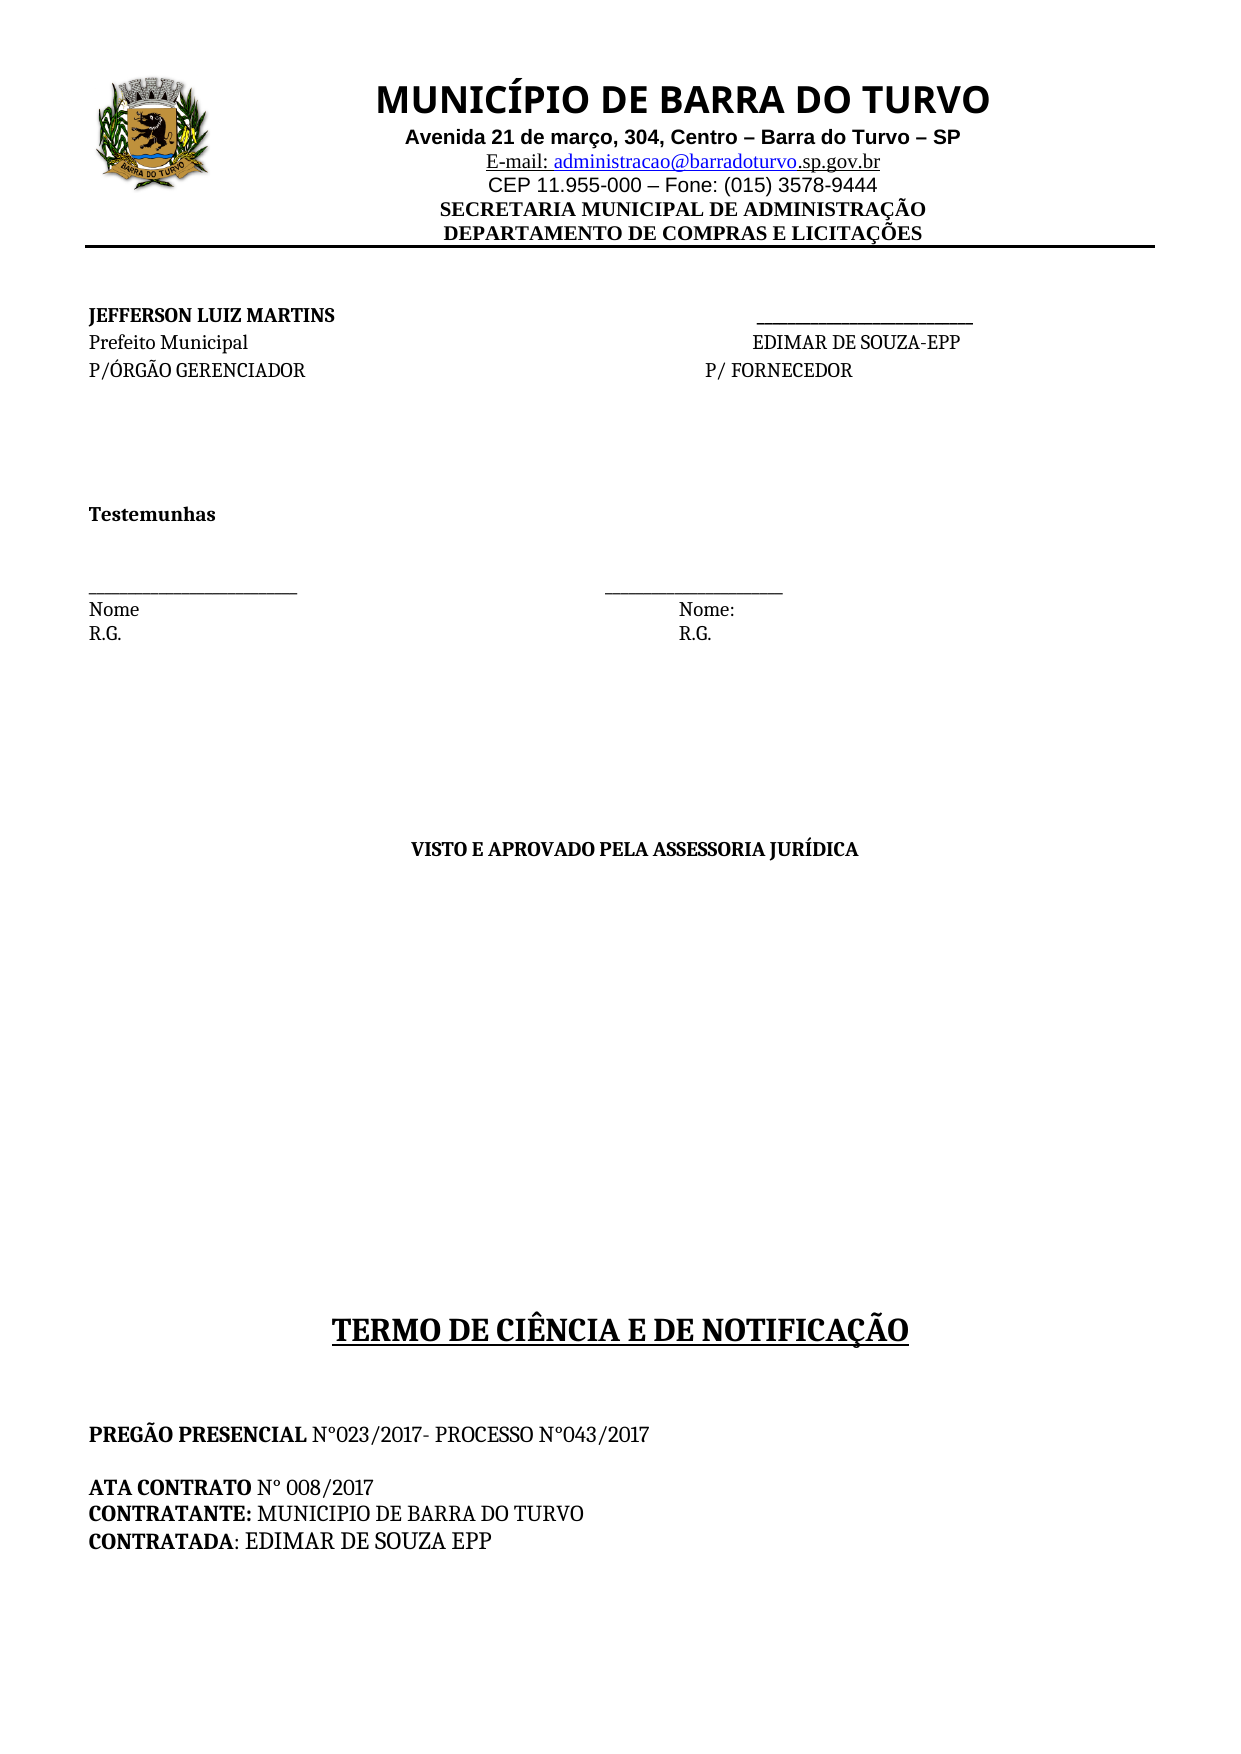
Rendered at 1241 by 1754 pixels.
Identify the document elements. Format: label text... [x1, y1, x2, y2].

text R.G. R.G. [89, 622, 1152, 646]
text JEFFERSON LUIZ MARTINS ____________________________ [89, 303, 1152, 327]
text ___________________________ _______________________ [89, 574, 1152, 598]
text VISTO E APROVADO PELA ASSESSORIA JURÍDICA [118, 838, 1152, 862]
text PREGÃO PRESENCIAL N°023/2017- PROCESSO N°043/2017 [89, 1422, 1152, 1448]
text Nome Nome: [89, 598, 1152, 622]
text CONTRATANTE: MUNICIPIO DE BARRA DO TURVO [89, 1501, 1152, 1527]
text P/ÓRGÃO GERENCIADOR P/ FORNECEDOR [89, 358, 1152, 382]
text TERMO DE CIÊNCIA E DE NOTIFICAÇÃO [89, 1312, 1152, 1350]
text Prefeito Municipal EDIMAR DE SOUZA-EPP [89, 331, 1152, 355]
picture [92, 73, 211, 193]
text ATA CONTRATO N° 008/2017 [89, 1474, 1152, 1501]
text CONTRATADA: EDIMAR DE SOUZA EPP [89, 1527, 1152, 1556]
text Testemunhas [89, 502, 1152, 526]
